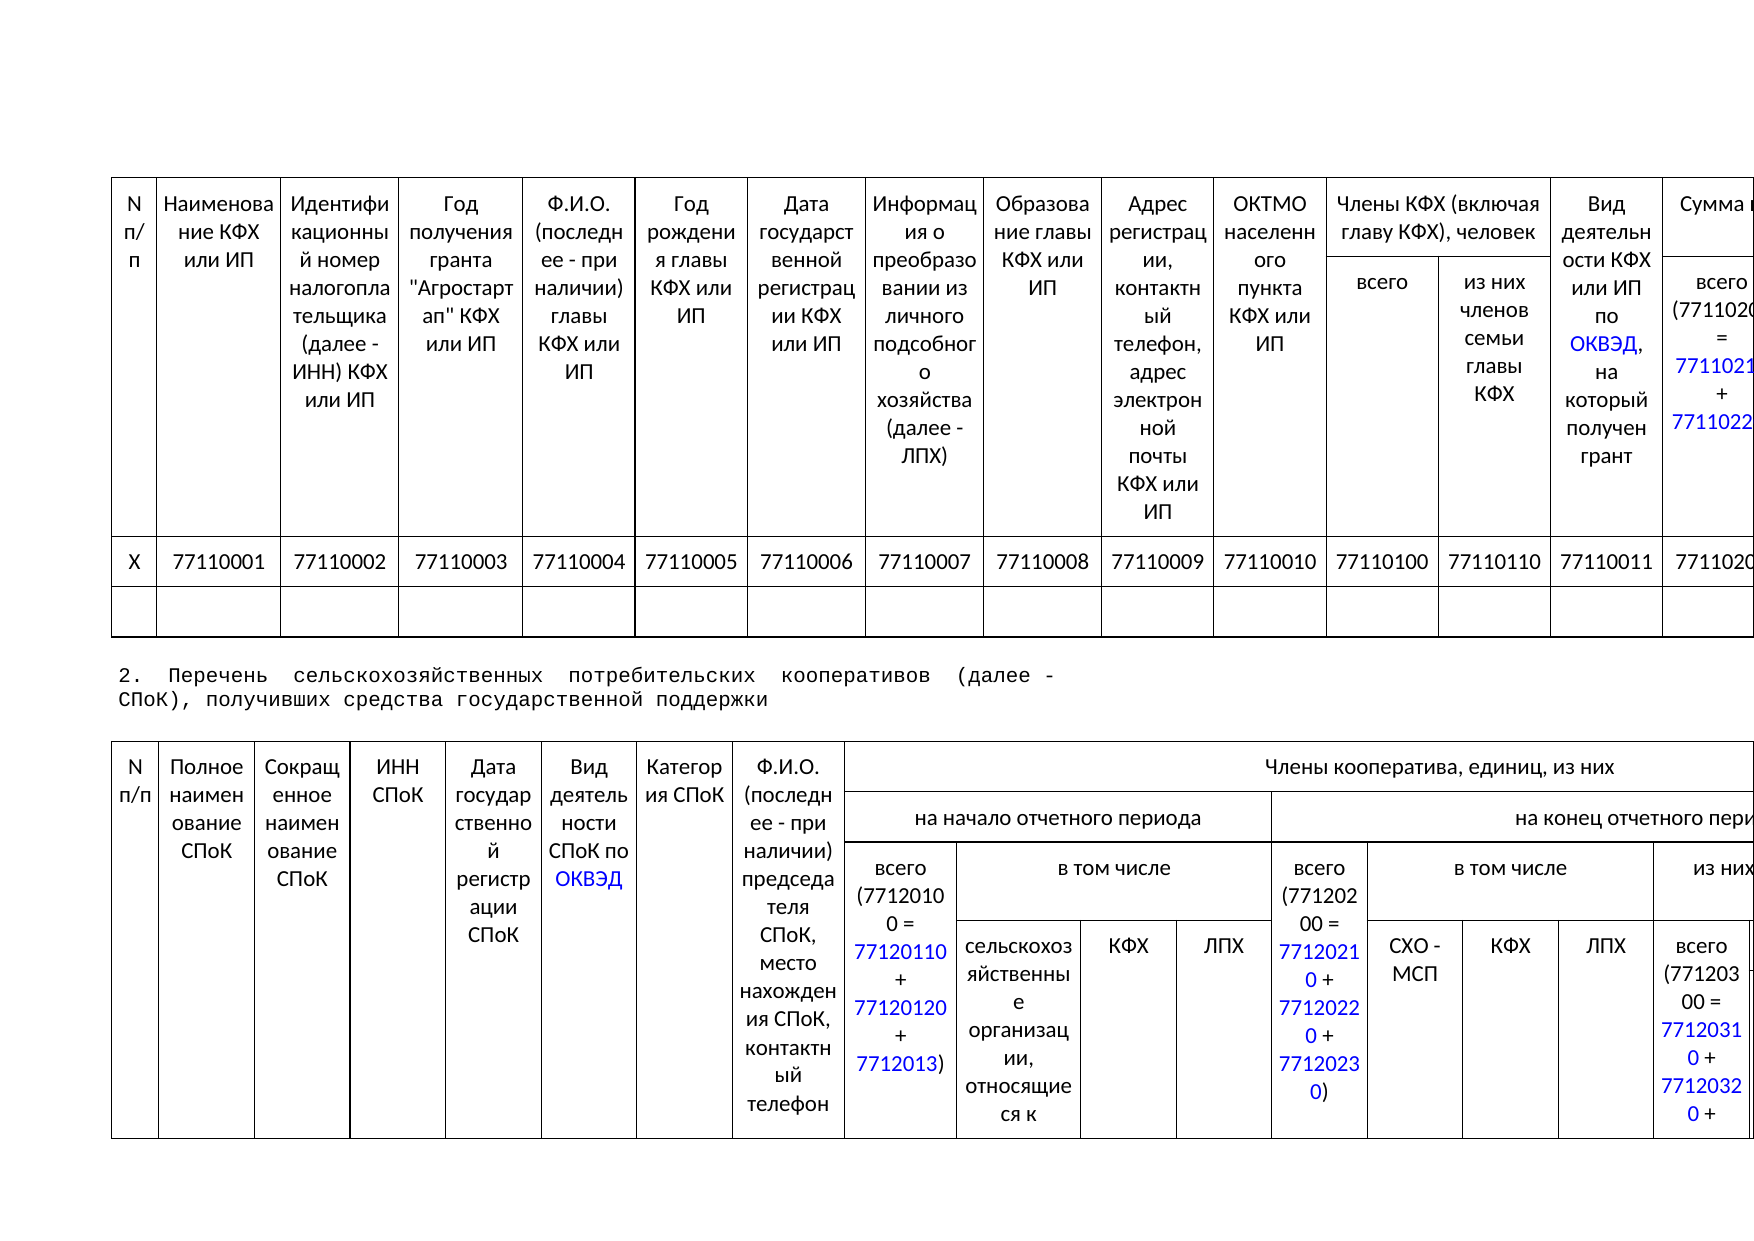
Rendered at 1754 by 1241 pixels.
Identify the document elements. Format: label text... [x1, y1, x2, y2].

table_cell СХО - МСП [1368, 921, 1462, 1138]
table_header Адрес регистрации, контактный телефон, адрес электронной почты КФХ или ИП [1102, 178, 1213, 536]
table_cell 77110006 [748, 537, 865, 586]
table_cell 77110005 [636, 537, 747, 586]
table_cell [1327, 587, 1438, 636]
table_cell всего (77120200 = 77120210 + 77120220 + 77120230) [1272, 843, 1367, 1138]
table_cell 77110003 [399, 537, 522, 586]
table_header Вид деятельности СПоК по ОКВЭД [542, 742, 636, 1138]
table_cell [1439, 587, 1550, 636]
table_header N п/п [112, 178, 156, 536]
table_cell [1102, 587, 1213, 636]
table_header Дата государственной регистрации КФХ или ИП [748, 178, 865, 536]
table_cell [157, 587, 280, 636]
table_cell всего (77120100 = 77120110 + 77120120 + 7712013) [845, 843, 956, 1138]
table_header Сокращенное наименование СПоК [255, 742, 349, 1138]
table_header N п/п [112, 742, 158, 1138]
table_cell [1214, 587, 1326, 636]
table_header ИНН СПоК [351, 742, 445, 1138]
table_cell 77110007 [866, 537, 983, 586]
table_cell [984, 587, 1101, 636]
table_header Ф.И.О. (последнее - при наличии) председателя СПоК, место нахождения СПоК, контактный телефон СПоК, адрес электронной почты СПоК [733, 742, 844, 1138]
table_cell на конец отчетного периода [1272, 792, 1753, 841]
table_header Сумма полученного гранта КФХ или ИП, рублей [1663, 178, 1753, 256]
table_cell всего (77110200 = 77110210 + 77110220) [1663, 257, 1753, 536]
table_cell 77110004 [523, 537, 634, 586]
table_cell 77110009 [1102, 537, 1213, 586]
table_cell в том числе [957, 843, 1271, 920]
table_cell всего [1327, 257, 1438, 536]
table_cell КФХ [1463, 921, 1558, 1138]
table_header Образование главы КФХ или ИП [984, 178, 1101, 536]
table_header Члены кооператива, единиц, из них [845, 742, 1753, 791]
text 2. Перечень сельскохозяйственных потребительских кооперативов (далее - [118, 665, 1636, 689]
table_cell [1551, 587, 1662, 636]
table_cell 77110008 [984, 537, 1101, 586]
text СПоК), получивших средства государственной поддержки [118, 689, 1636, 713]
table_cell 77110100 [1327, 537, 1438, 586]
table_header ОКТМО населенного пункта КФХ или ИП [1214, 178, 1326, 536]
table_cell 77110001 [157, 537, 280, 586]
table_cell ЛПХ [1559, 921, 1653, 1138]
table_cell из них членов семьи главы КФХ [1439, 257, 1550, 536]
table_cell [748, 587, 865, 636]
table_header Полное наименование СПоК [159, 742, 254, 1138]
table_cell X [112, 537, 156, 586]
table_cell 77110200 [1663, 537, 1753, 586]
table_cell [112, 587, 156, 636]
table_header Наименование КФХ или ИП [157, 178, 280, 536]
table_header Дата государственной регистрации СПоК [446, 742, 541, 1138]
table_header Ф.И.О. (последнее - при наличии) главы КФХ или ИП [523, 178, 634, 536]
table_cell [636, 587, 747, 636]
table_header Вид деятельности КФХ или ИП по ОКВЭД, на который получен грант [1551, 178, 1662, 536]
table_cell 77110110 [1439, 537, 1550, 586]
table_cell сельскохозяйственные организации, относящиеся к субъектам малого и среднего предпринимательства (далее - СХО - МСП) [957, 921, 1080, 1138]
table_cell 77110010 [1214, 537, 1326, 586]
table_header Идентификационный номер налогоплательщика (далее - ИНН) КФХ или ИП [281, 178, 398, 536]
table_cell 77110011 [1551, 537, 1662, 586]
table_header Информация о преобразовании из личного подсобного хозяйства (далее - ЛПХ) [866, 178, 983, 536]
table_cell [523, 587, 634, 636]
table_cell в том числе [1368, 843, 1653, 920]
table_header Члены КФХ (включая главу КФХ), человек [1327, 178, 1550, 256]
table_cell [866, 587, 983, 636]
table_cell всего (77120300 = 77120310 + 77120320 + 77120330) [1654, 921, 1749, 1138]
table_header Категория СПоК [637, 742, 732, 1138]
table_cell [281, 587, 398, 636]
table_cell [399, 587, 522, 636]
table_cell [1663, 587, 1753, 636]
table_cell ЛПХ [1177, 921, 1271, 1138]
table_cell КФХ [1081, 921, 1176, 1138]
table_cell из них принято новых членов в отчетном периоде [1654, 843, 1753, 920]
table_header Год рождения главы КФХ или ИП [636, 178, 747, 536]
table_header Год получения гранта "Агростартап" КФХ или ИП [399, 178, 522, 536]
table_cell 77110002 [281, 537, 398, 586]
table_cell на начало отчетного периода [845, 792, 1271, 841]
